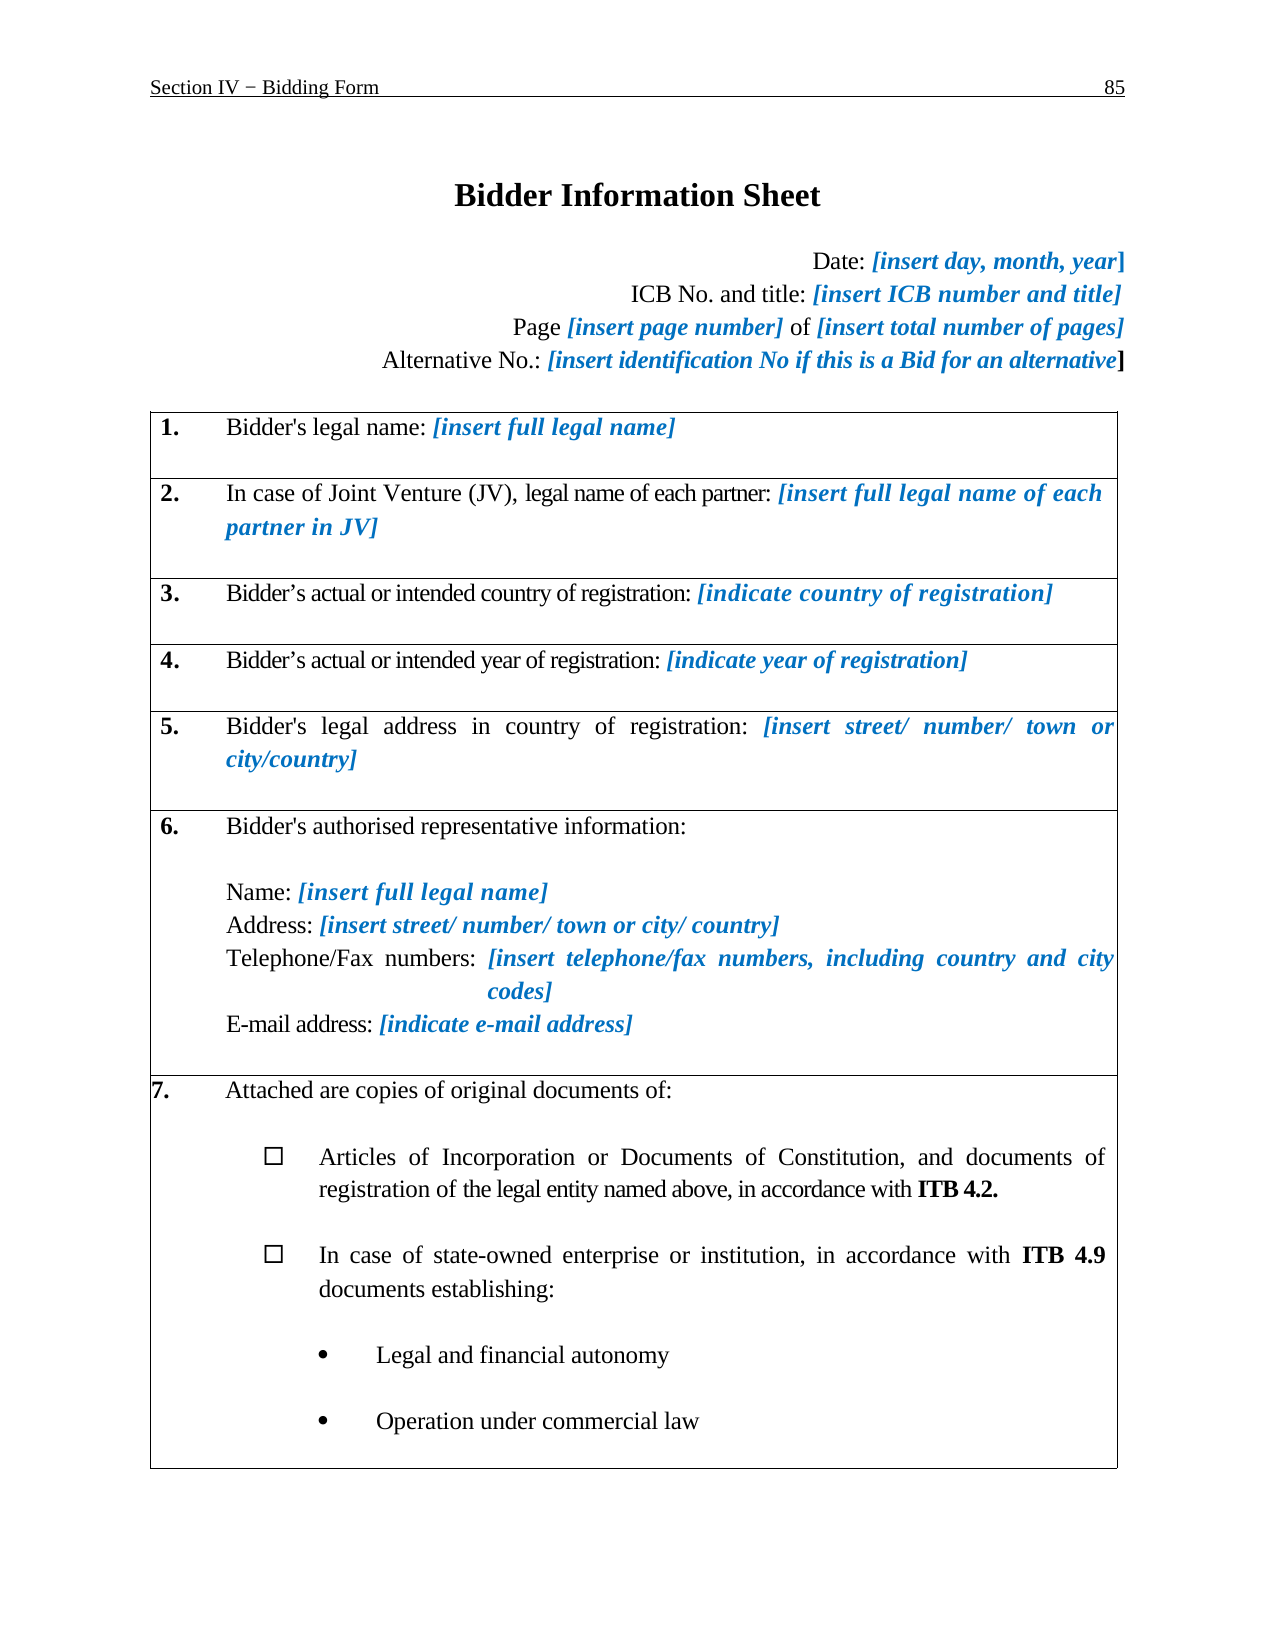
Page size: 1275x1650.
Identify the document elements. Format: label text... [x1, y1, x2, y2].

text Date: [insert day, month, year] ICB No. and title: [insert ICB number and title] Page [insert page number] of [insert total number of pages] [150, 246, 1125, 341]
text Alternative No.: [insert identification No if this is a Bid for an alternative] [150, 345, 1125, 374]
table_cell In case of Joint Venture (JV), legal name of each partner: [insert full legal name of each partner in JV] [151, 479, 1117, 578]
table_header Bidder's legal name: [insert full legal name] [151, 413, 1117, 478]
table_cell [151, 1076, 1117, 1467]
subtitle Bidder Information Sheet [150, 175, 1125, 213]
table_cell Bidder's legal address in country of registration: [insert street/ number/ town or city/country] [151, 712, 1117, 810]
table_cell Bidder's authorised representative information: Name: [insert full legal name] Address: [insert street/ number/ town or city/ country] Telephone/Fax numbers: [insert telephone/fax numbers, including country and city codes] E-mail address: [indicate e-mail address] [151, 811, 1117, 1075]
table_cell Bidder’s actual or intended year of registration: [indicate year of registration] [151, 645, 1117, 711]
table_cell Bidder’s actual or intended country of registration: [indicate country of registration] [151, 579, 1117, 644]
